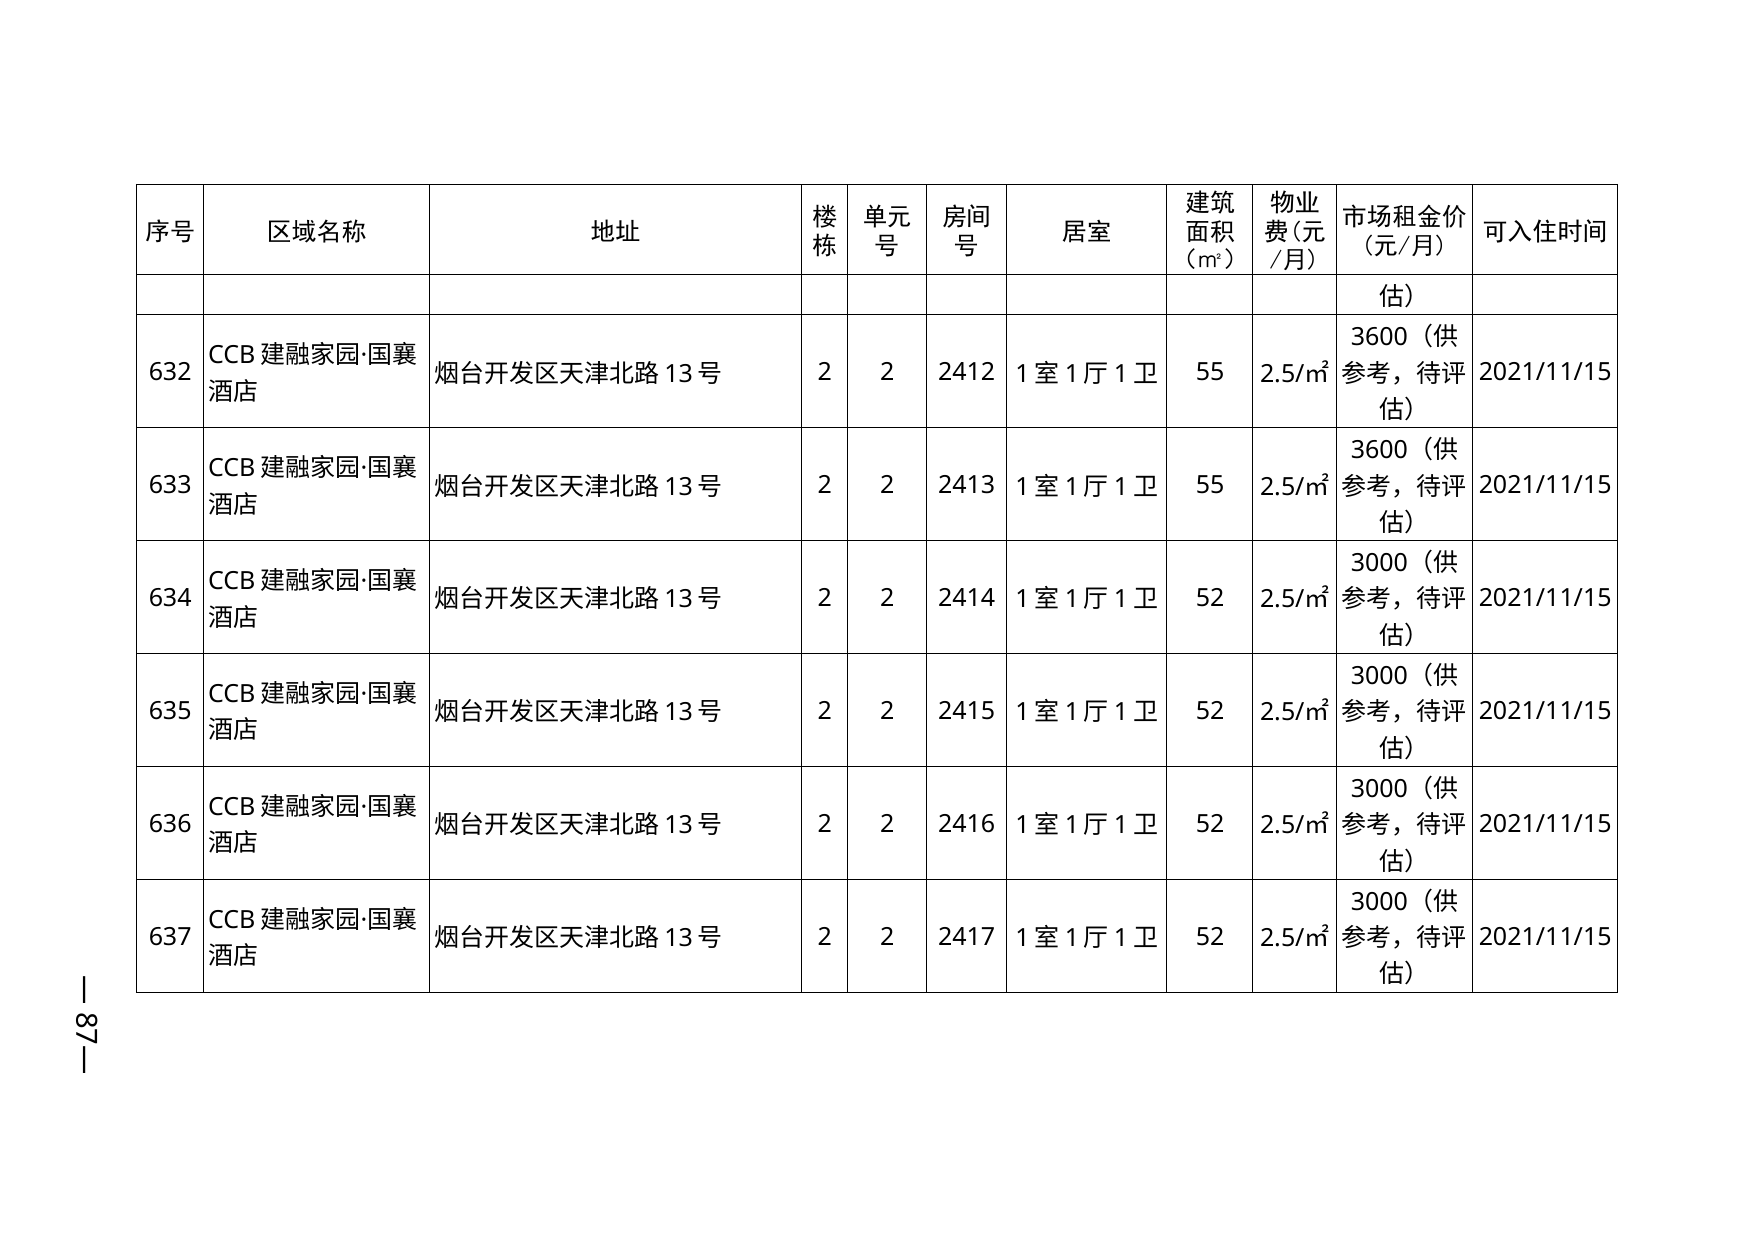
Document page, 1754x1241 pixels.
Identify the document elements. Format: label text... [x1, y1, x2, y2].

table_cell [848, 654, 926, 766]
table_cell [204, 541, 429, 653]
table_header 楼栋 [802, 185, 847, 274]
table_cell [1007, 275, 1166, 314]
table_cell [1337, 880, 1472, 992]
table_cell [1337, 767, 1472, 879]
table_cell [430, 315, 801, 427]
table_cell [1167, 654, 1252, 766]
table_header 市场租金价(元/月) [1337, 185, 1472, 274]
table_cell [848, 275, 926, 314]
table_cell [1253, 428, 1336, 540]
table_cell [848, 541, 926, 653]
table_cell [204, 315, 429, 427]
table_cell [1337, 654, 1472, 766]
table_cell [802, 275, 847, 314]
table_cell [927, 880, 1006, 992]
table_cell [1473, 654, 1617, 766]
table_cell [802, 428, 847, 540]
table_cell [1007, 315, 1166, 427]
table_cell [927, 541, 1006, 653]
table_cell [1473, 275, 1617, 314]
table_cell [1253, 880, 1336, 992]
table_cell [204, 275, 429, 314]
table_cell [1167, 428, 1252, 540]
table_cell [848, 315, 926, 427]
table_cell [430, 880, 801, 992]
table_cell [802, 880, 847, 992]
table_header 地址 [430, 185, 801, 274]
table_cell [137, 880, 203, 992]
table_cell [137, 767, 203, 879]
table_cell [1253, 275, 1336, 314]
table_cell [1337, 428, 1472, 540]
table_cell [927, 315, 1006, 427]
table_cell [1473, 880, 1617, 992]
table_header 可入住时间 [1473, 185, 1617, 274]
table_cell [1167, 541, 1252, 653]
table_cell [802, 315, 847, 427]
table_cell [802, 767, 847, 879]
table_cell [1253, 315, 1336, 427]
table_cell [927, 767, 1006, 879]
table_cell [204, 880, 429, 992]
table_header 序号 [137, 185, 203, 274]
table_header 单元号 [848, 185, 926, 274]
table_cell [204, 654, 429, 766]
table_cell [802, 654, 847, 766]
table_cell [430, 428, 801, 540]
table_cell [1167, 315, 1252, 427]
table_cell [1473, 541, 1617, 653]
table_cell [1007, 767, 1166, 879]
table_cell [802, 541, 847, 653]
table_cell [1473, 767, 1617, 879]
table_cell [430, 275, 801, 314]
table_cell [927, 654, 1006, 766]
table_header 区域名称 [204, 185, 429, 274]
table_header 建筑 面积（㎡） [1167, 185, 1252, 274]
table_header 居室 [1007, 185, 1166, 274]
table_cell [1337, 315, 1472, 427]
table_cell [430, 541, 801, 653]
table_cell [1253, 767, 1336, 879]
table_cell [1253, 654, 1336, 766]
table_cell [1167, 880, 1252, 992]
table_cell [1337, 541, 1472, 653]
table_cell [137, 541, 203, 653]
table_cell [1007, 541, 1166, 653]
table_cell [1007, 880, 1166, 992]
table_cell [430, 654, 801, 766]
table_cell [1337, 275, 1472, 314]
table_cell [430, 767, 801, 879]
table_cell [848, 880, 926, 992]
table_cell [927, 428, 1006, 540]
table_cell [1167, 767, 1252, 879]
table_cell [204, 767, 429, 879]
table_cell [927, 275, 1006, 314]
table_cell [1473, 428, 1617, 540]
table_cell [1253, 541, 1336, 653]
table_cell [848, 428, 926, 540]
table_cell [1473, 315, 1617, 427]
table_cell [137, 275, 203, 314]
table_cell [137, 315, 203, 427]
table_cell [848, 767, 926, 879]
table_header 物业费(元/月) [1253, 185, 1336, 274]
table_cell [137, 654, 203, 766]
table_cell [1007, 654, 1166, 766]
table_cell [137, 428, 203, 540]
table_header 房间号 [927, 185, 1006, 274]
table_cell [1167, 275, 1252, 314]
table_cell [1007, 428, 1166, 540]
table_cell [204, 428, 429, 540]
